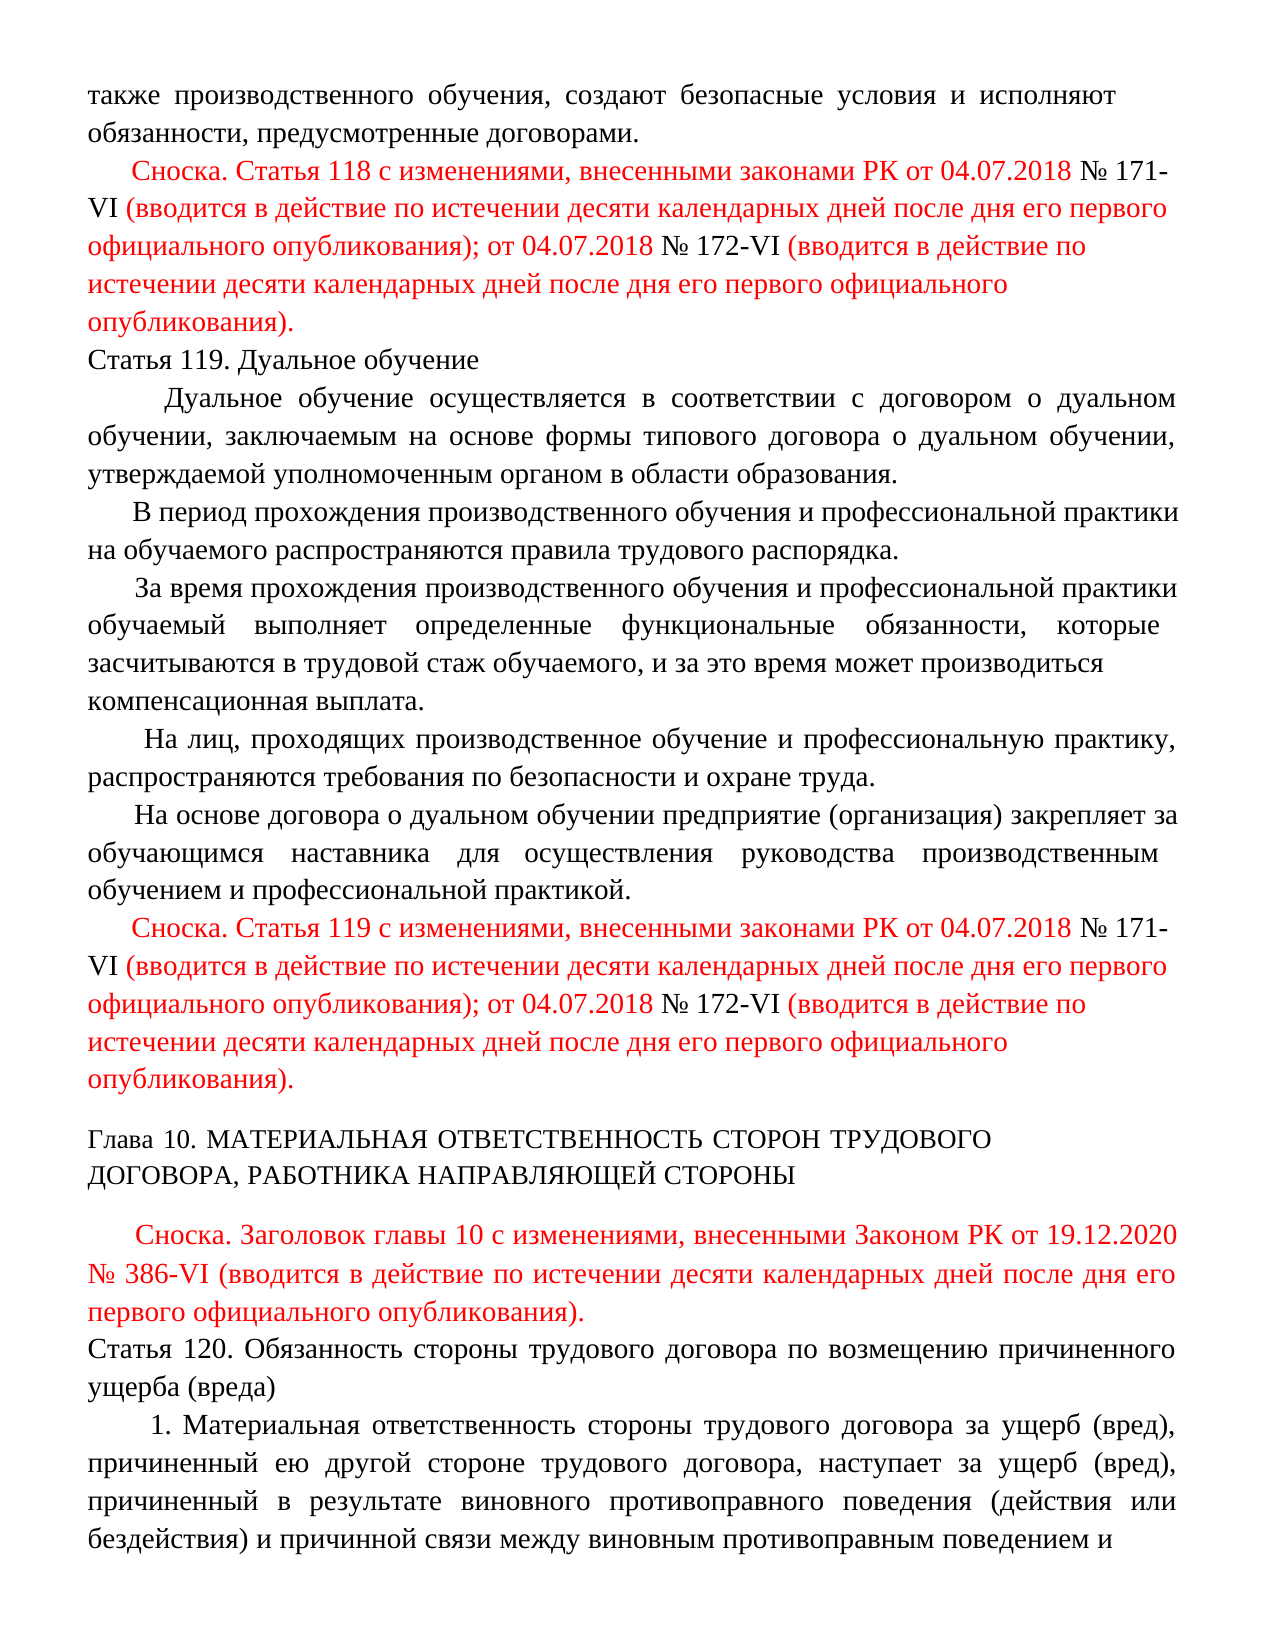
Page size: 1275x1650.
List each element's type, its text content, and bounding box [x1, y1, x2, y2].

text На лиц, проходящих производственное обучение и профессиональную практику, распространяются требования по безопасности и охране труда. [87, 721, 1178, 792]
text В период прохождения производственного обучения и профессиональной практики на обучаемого распространяются правила трудового распорядка. [87, 494, 1181, 565]
text № 386-VI (вводится в действие по истечении десяти календарных дней после дня его первого официального опубликования). [87, 1256, 1177, 1327]
text Глава 10. МАТЕРИАЛЬНАЯ ОТВЕТСТВЕННОСТЬ СТОРОН ТРУДОВОГО ДОГОВОРА, РАБОТНИКА НАПРАВЛЯЮЩЕЙ СТОРОНЫ [87, 1123, 1123, 1190]
list Материальная ответственность стороны трудового договора за ущерб (вред), причиненный ею другой стороне трудового договора, наступает за ущерб (вред), причиненный в результате виновного противоправного поведения (действия или бездействия) и причинной связи между виновным противоправным поведением и [87, 1407, 1176, 1554]
text Сноска. Заголовок главы 10 с изменениями, внесенными Законом РК от 19.12.2020 [135, 1217, 1198, 1251]
text На основе договора о дуальном обучении предприятие (организация) закрепляет за обучающимся наставника для осуществления руководства производственным обучением и профессиональной практикой. [87, 797, 1179, 906]
text За время прохождения производственного обучения и профессиональной практики обучаемый выполняет определенные функциональные обязанности, которые засчитываются в трудовой стаж обучаемого, и за это время может производиться компенсационная выплата. [87, 570, 1179, 717]
text Сноска. Статья 118 с изменениями, внесенными законами РК от 04.07.2018 № 171- VI (вводится в действие по истечении десяти календарных дней после дня его первого официального опубликования); от 04.07.2018 № 172-VІ (вводится в действие по истечении десяти календарных дней после дня его первого официального опубликования). [87, 153, 1189, 338]
text Статья 120. Обязанность стороны трудового договора по возмещению причиненного ущерба (вреда) [87, 1332, 1177, 1403]
text Статья 119. Дуальное обучение [87, 342, 1198, 376]
text Дуальное обучение осуществляется в соответствии с договором о дуальном обучении, заключаемым на основе формы типового договора о дуальном обучении, утверждаемой уполномоченным органом в области образования. [87, 380, 1176, 489]
text Сноска. Статья 119 с изменениями, внесенными законами РК от 04.07.2018 № 171- VI (вводится в действие по истечении десяти календарных дней после дня его первого официального опубликования); от 04.07.2018 № 172-VІ (вводится в действие по истечении десяти календарных дней после дня его первого официального опубликования). [87, 910, 1189, 1095]
text также производственного обучения, создают безопасные условия и исполняют обязанности, предусмотренные договорами. [87, 77, 1198, 148]
